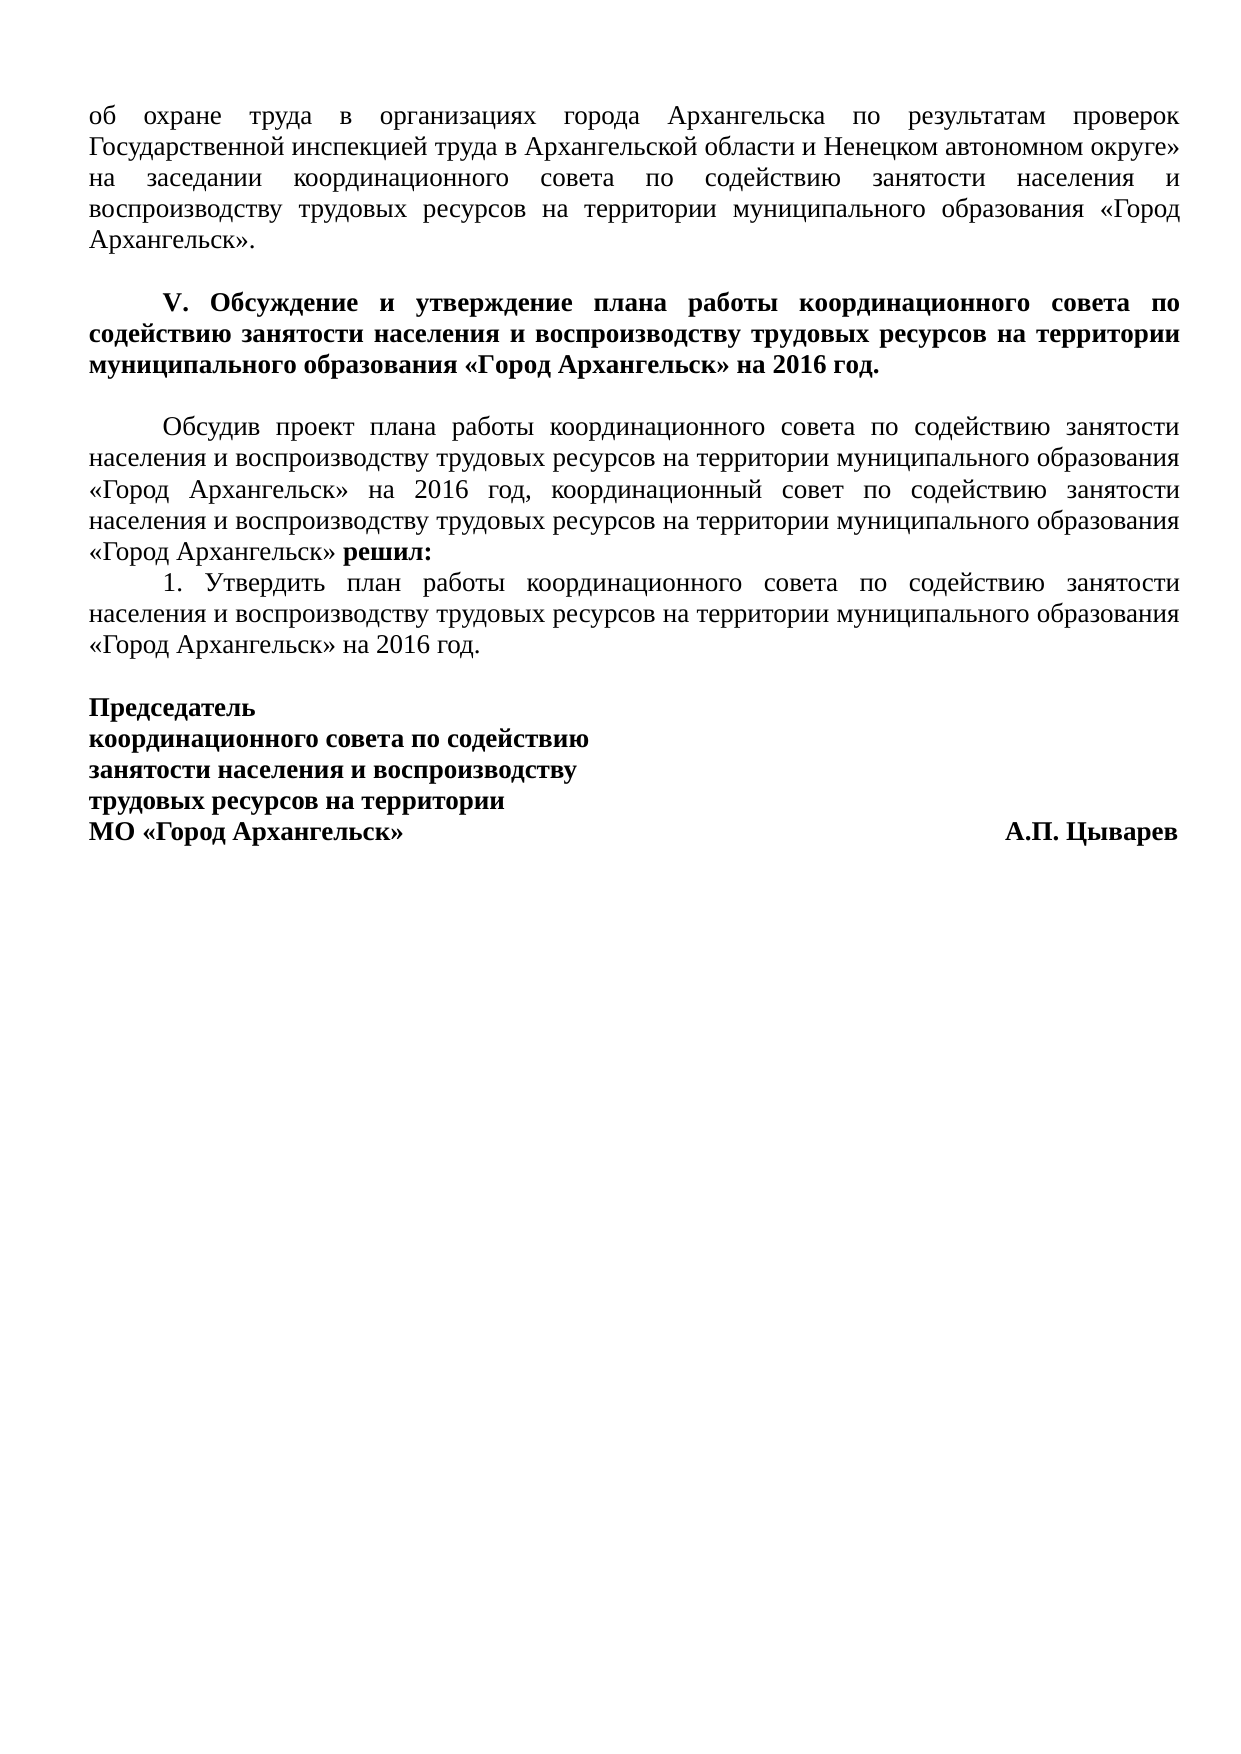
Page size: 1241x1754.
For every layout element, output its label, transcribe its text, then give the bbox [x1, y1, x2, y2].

text V. Обсуждение и утверждение плана работы координационного совета по содействию занятости населения и воспроизводству трудовых ресурсов на территории муниципального образования «Город Архангельск» на 2016 год. [89, 286, 1181, 379]
text занятости населения и воспроизводству [89, 753, 1181, 784]
text МО «Город Архангельск» А.П. Цыварев [89, 815, 1181, 846]
text трудовых ресурсов на территории [89, 784, 1181, 815]
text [89, 99, 1181, 255]
text Председатель [89, 691, 1181, 722]
text координационного совета по содействию [89, 722, 1181, 753]
text Обсудив проект плана работы координационного совета по содействию занятости населения и воспроизводству трудовых ресурсов на территории муниципального образования «Город Архангельск» на 2016 год, координационный совет по содействию занятости населения и воспроизводству трудовых ресурсов на территории муниципального образования «Город Архангельск» решил: [89, 410, 1181, 566]
text 1. Утвердить план работы координационного совета по содействию занятости населения и воспроизводству трудовых ресурсов на территории муниципального образования «Город Архангельск» на 2016 год. [89, 566, 1181, 659]
